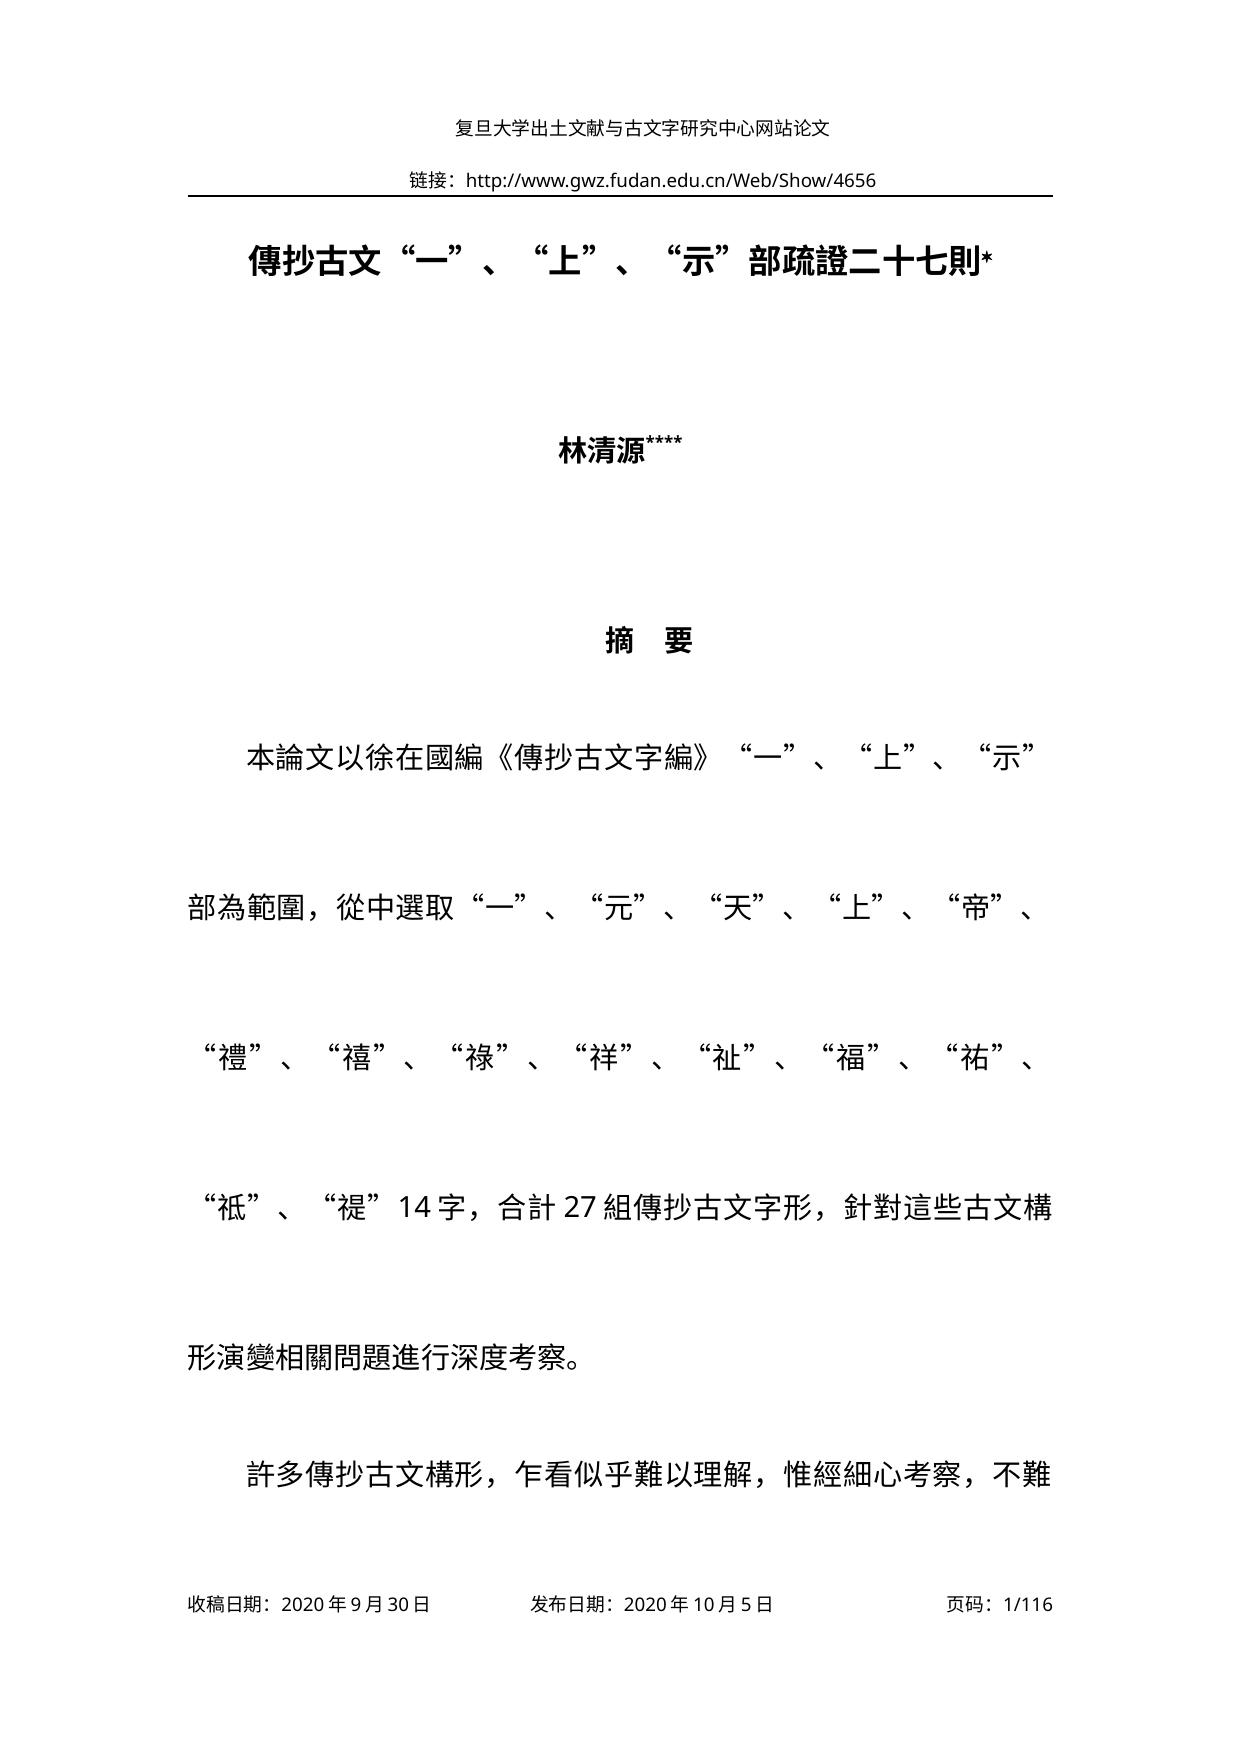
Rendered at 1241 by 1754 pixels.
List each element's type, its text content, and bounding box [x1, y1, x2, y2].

text 本論文以徐在國編《傳抄古文字編》“一”、“上”、“示”部為範圍，從中選取“一”、“元”、“天”、“上”、“帝”、“禮”、“禧”、“祿”、“祥”、“祉”、“福”、“祐”、“祗”、“禔”14字，合計27組傳抄古文字形，針對這些古文構形演變相關問題進行深度考察。 [187, 718, 1053, 1393]
text 傳抄古文“一”、“上”、“示”部疏證二十七則 [187, 222, 1053, 297]
text 林清源** [187, 411, 1053, 486]
text 摘 要 [187, 601, 1053, 676]
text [187, 1436, 1053, 1511]
